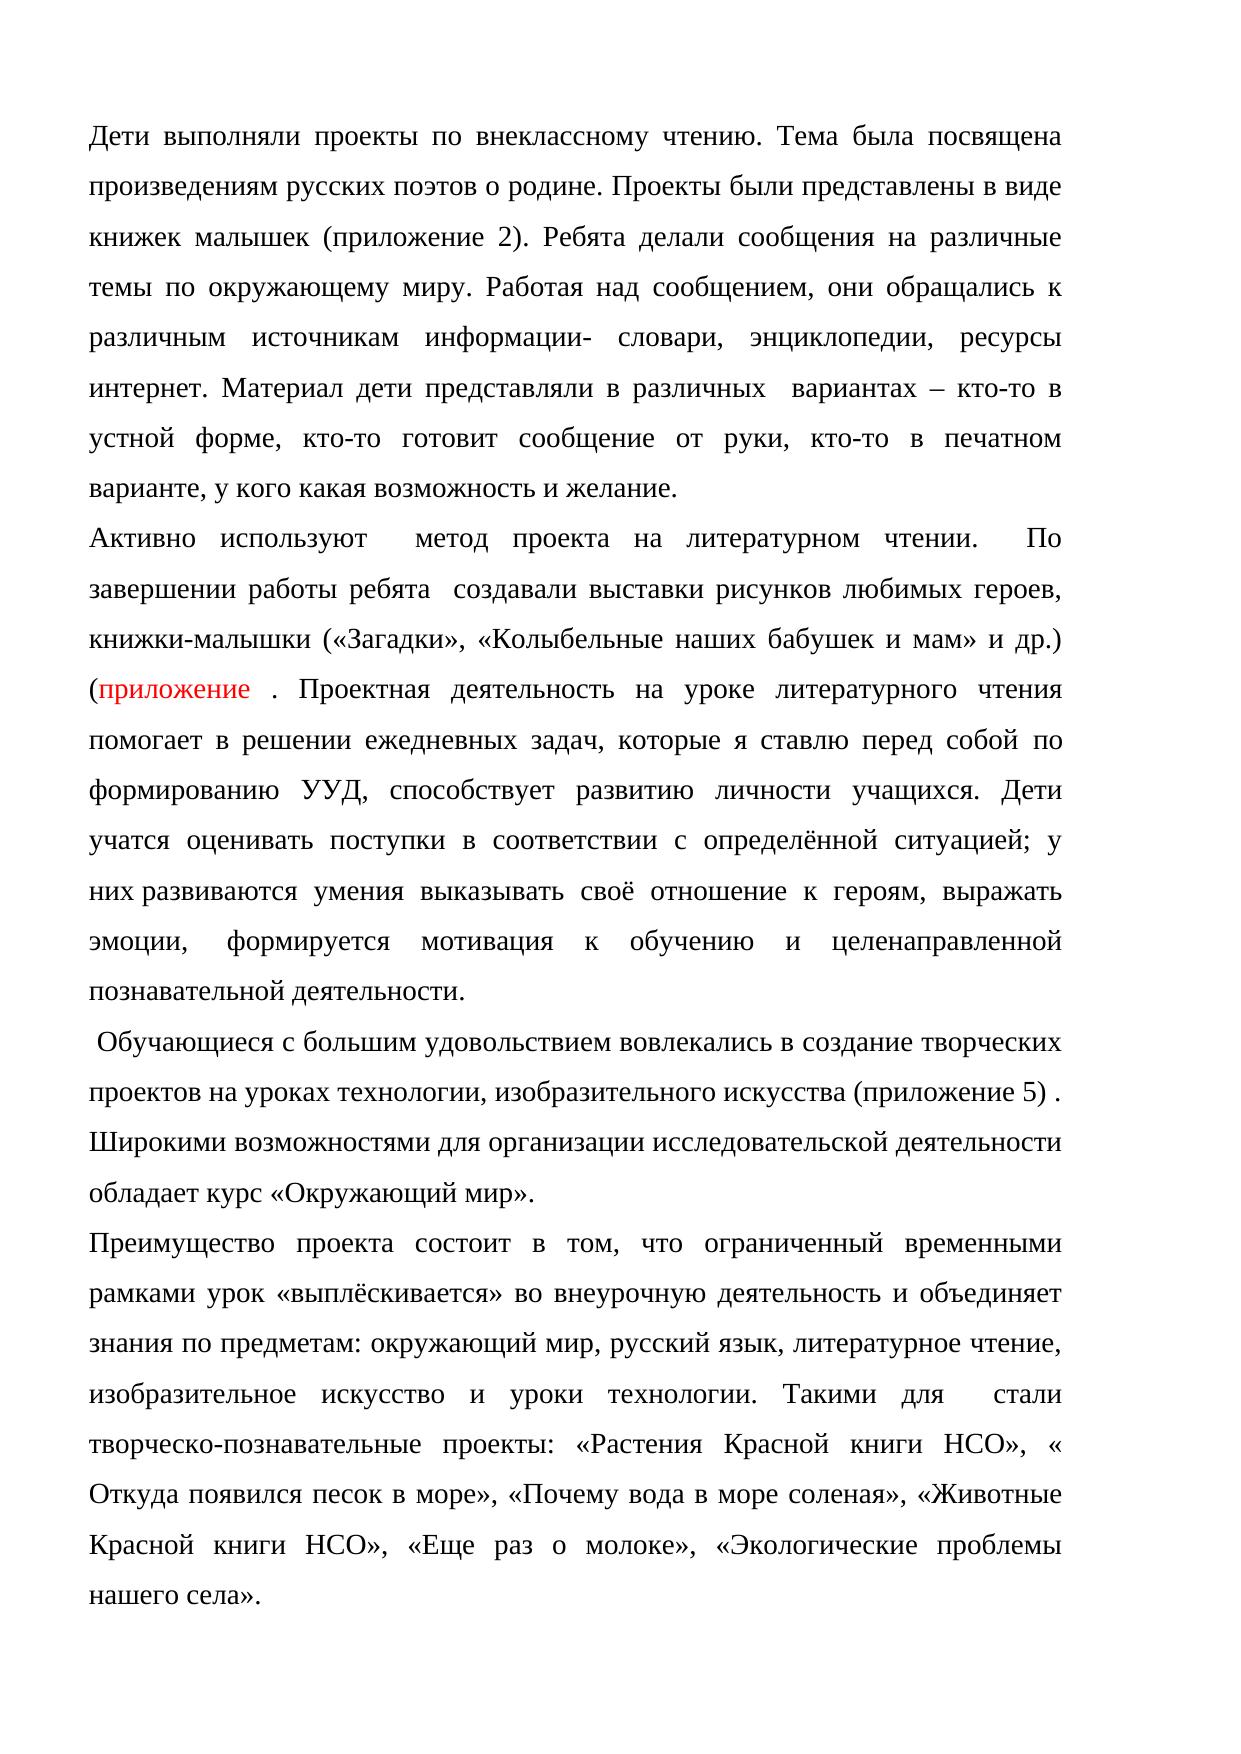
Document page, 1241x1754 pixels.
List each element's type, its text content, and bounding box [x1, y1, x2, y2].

text Обучающиеся с большим удовольствием вовлекались в создание творческих проектов на уроках технологии, изобразительного искусства (приложение 5) . [88, 1024, 1063, 1108]
text Широкими возможностями для организации исследовательской деятельности обладает курс «Окружающий мир». [88, 1124, 1063, 1208]
text Преимущество проекта состоит в том, что ограниченный временными рамками урок «выплёскивается» во внеурочную деятельность и объединяет знания по предметам: окружающий мир, русский язык, литературное чтение, изобразительное искусство и уроки технологии. Такими для стали творческо-познавательные проекты: «Растения Красной книги НСО», « Откуда появился песок в море», «Почему вода в море соленая», «Животные Красной книги НСО», «Еще раз о молоке», «Экологические проблемы нашего села». [88, 1225, 1063, 1611]
text Дети выполняли проекты по внеклассному чтению. Тема была посвящена произведениям русских поэтов о родине. Проекты были представлены в виде книжек малышек (приложение 2). Ребята делали сообщения на различные темы по окружающему миру. Работая над сообщением, они обращались к различным источникам информации- словари, энциклопедии, ресурсы интернет. Материал дети представляли в различных вариантах – кто-то в устной форме, кто-то готовит сообщение от руки, кто-то в печатном варианте, у кого какая возможность и желание. [88, 118, 1063, 504]
text Активно используют метод проекта на литературном чтении. По завершении работы ребята создавали выставки рисунков любимых героев, книжки-малышки («Загадки», «Колыбельные наших бабушек и мам» и др.) (приложение . Проектная деятельность на уроке литературного чтения помогает в решении ежедневных задач, которые я ставлю перед собой по формированию УУД, способствует развитию личности учащихся. Дети учатся оценивать поступки в соответствии с определённой ситуацией; у них развиваются умения выказывать своё отношение к героям, выражать эмоции, формируется мотивация к обучению и целенаправленной познавательной деятельности. [88, 521, 1063, 1007]
